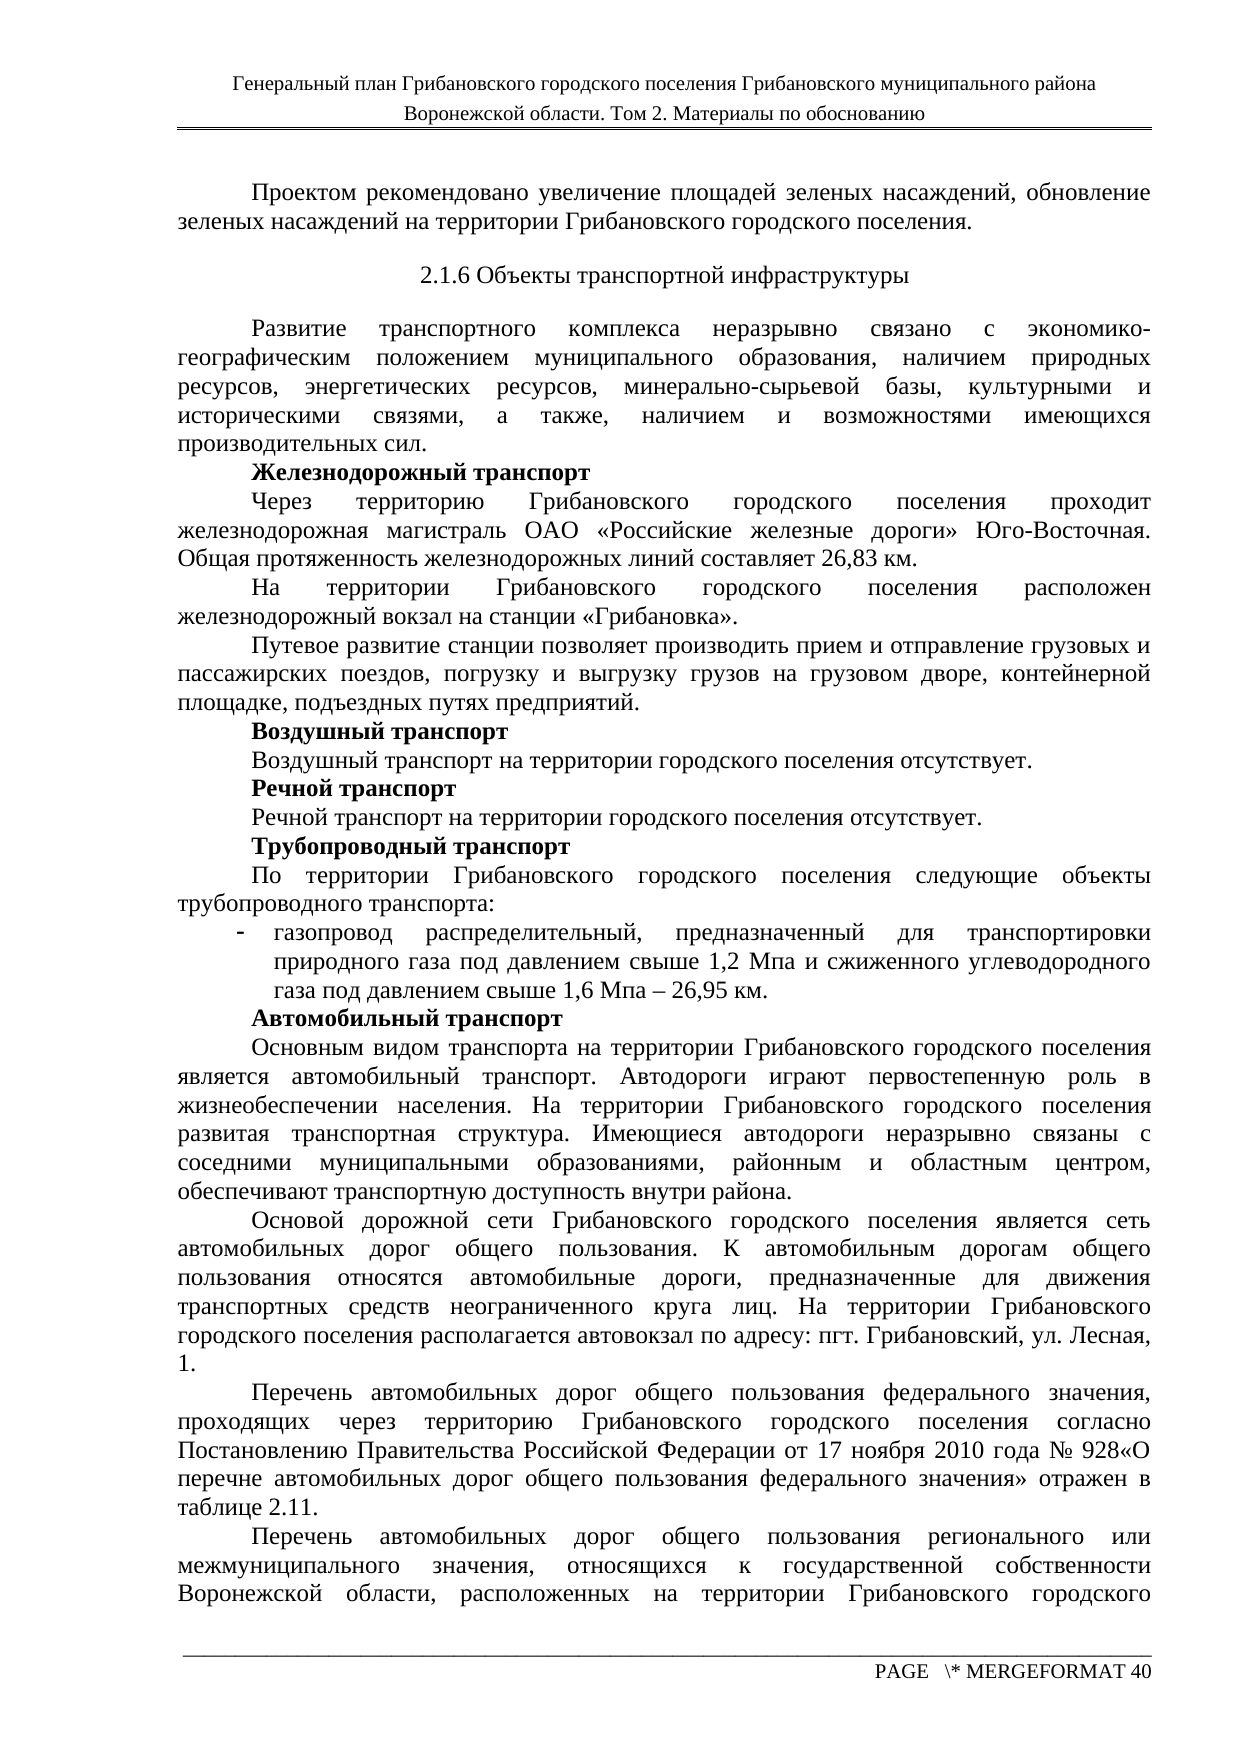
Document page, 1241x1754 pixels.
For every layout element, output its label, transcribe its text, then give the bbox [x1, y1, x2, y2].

text Путевое развитие станции позволяет производить прием и отправление грузовых и пассажирских поездов, погрузку и выгрузку грузов на грузовом дворе, контейнерной площадке, подъездных путях предприятий. [177, 630, 1152, 716]
text Речной транспорт [177, 773, 1152, 802]
text Железнодорожный транспорт [177, 457, 1152, 486]
text Перечень автомобильных дорог общего пользования федерального значения, проходящих через территорию Грибановского городского поселения согласно Постановлению Правительства Российской Федерации от 17 ноября 2010 года № 928«О перечне автомобильных дорог общего пользования федерального значения» отражен в таблице 2.11. [177, 1377, 1152, 1521]
text На территории Грибановского городского поселения расположен железнодорожный вокзал на станции «Грибановка». [177, 572, 1152, 630]
subtitle 2.1.6 Объекты транспортной инфраструктуры [177, 260, 1152, 288]
text Развитие транспортного комплекса неразрывно связано с экономико-географическим положением муниципального образования, наличием природных ресурсов, энергетических ресурсов, минерально-сырьевой базы, культурными и историческими связями, а также, наличием и возможностями имеющихся производительных сил. [177, 313, 1152, 457]
text Трубопроводный транспорт [251, 831, 1152, 860]
text Воздушный транспорт на территории городского поселения отсутствует. [177, 745, 1152, 773]
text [177, 1521, 1152, 1607]
text Воздушный транспорт [177, 716, 1152, 745]
list газопровод распределительный, предназначенный для транспортировки природного газа под давлением свыше 1,2 Мпа и сжиженного углеводородного газа под давлением свыше 1,6 Мпа – 26,95 км. [236, 917, 1152, 1003]
text Через территорию Грибановского городского поселения проходит железнодорожная магистраль ОАО «Российские железные дороги» Юго-Восточная. Общая протяженность железнодорожных линий составляет 26,83 км. [177, 486, 1152, 572]
text Основой дорожной сети Грибановского городского поселения является сеть автомобильных дорог общего пользования. К автомобильным дорогам общего пользования относятся автомобильные дороги, предназначенные для движения транспортных средств неограниченного круга лиц. На территории Грибановского городского поселения располагается автовокзал по адресу: пгт. Грибановский, ул. Лесная, 1. [177, 1205, 1152, 1377]
text Автомобильный транспорт [177, 1003, 1152, 1032]
text Основным видом транспорта на территории Грибановского городского поселения является автомобильный транспорт. Автодороги играют первостепенную роль в жизнеобеспечении населения. На территории Грибановского городского поселения развитая транспортная структура. Имеющиеся автодороги неразрывно связаны с соседними муниципальными образованиями, районным и областным центром, обеспечивают транспортную доступность внутри района. [177, 1032, 1152, 1205]
text Речной транспорт на территории городского поселения отсутствует. [177, 802, 1152, 831]
text По территории Грибановского городского поселения следующие объекты трубопроводного транспорта: [177, 860, 1152, 917]
text Проектом рекомендовано увеличение площадей зеленых насаждений, обновление зеленых насаждений на территории Грибановского городского поселения. [177, 177, 1152, 235]
